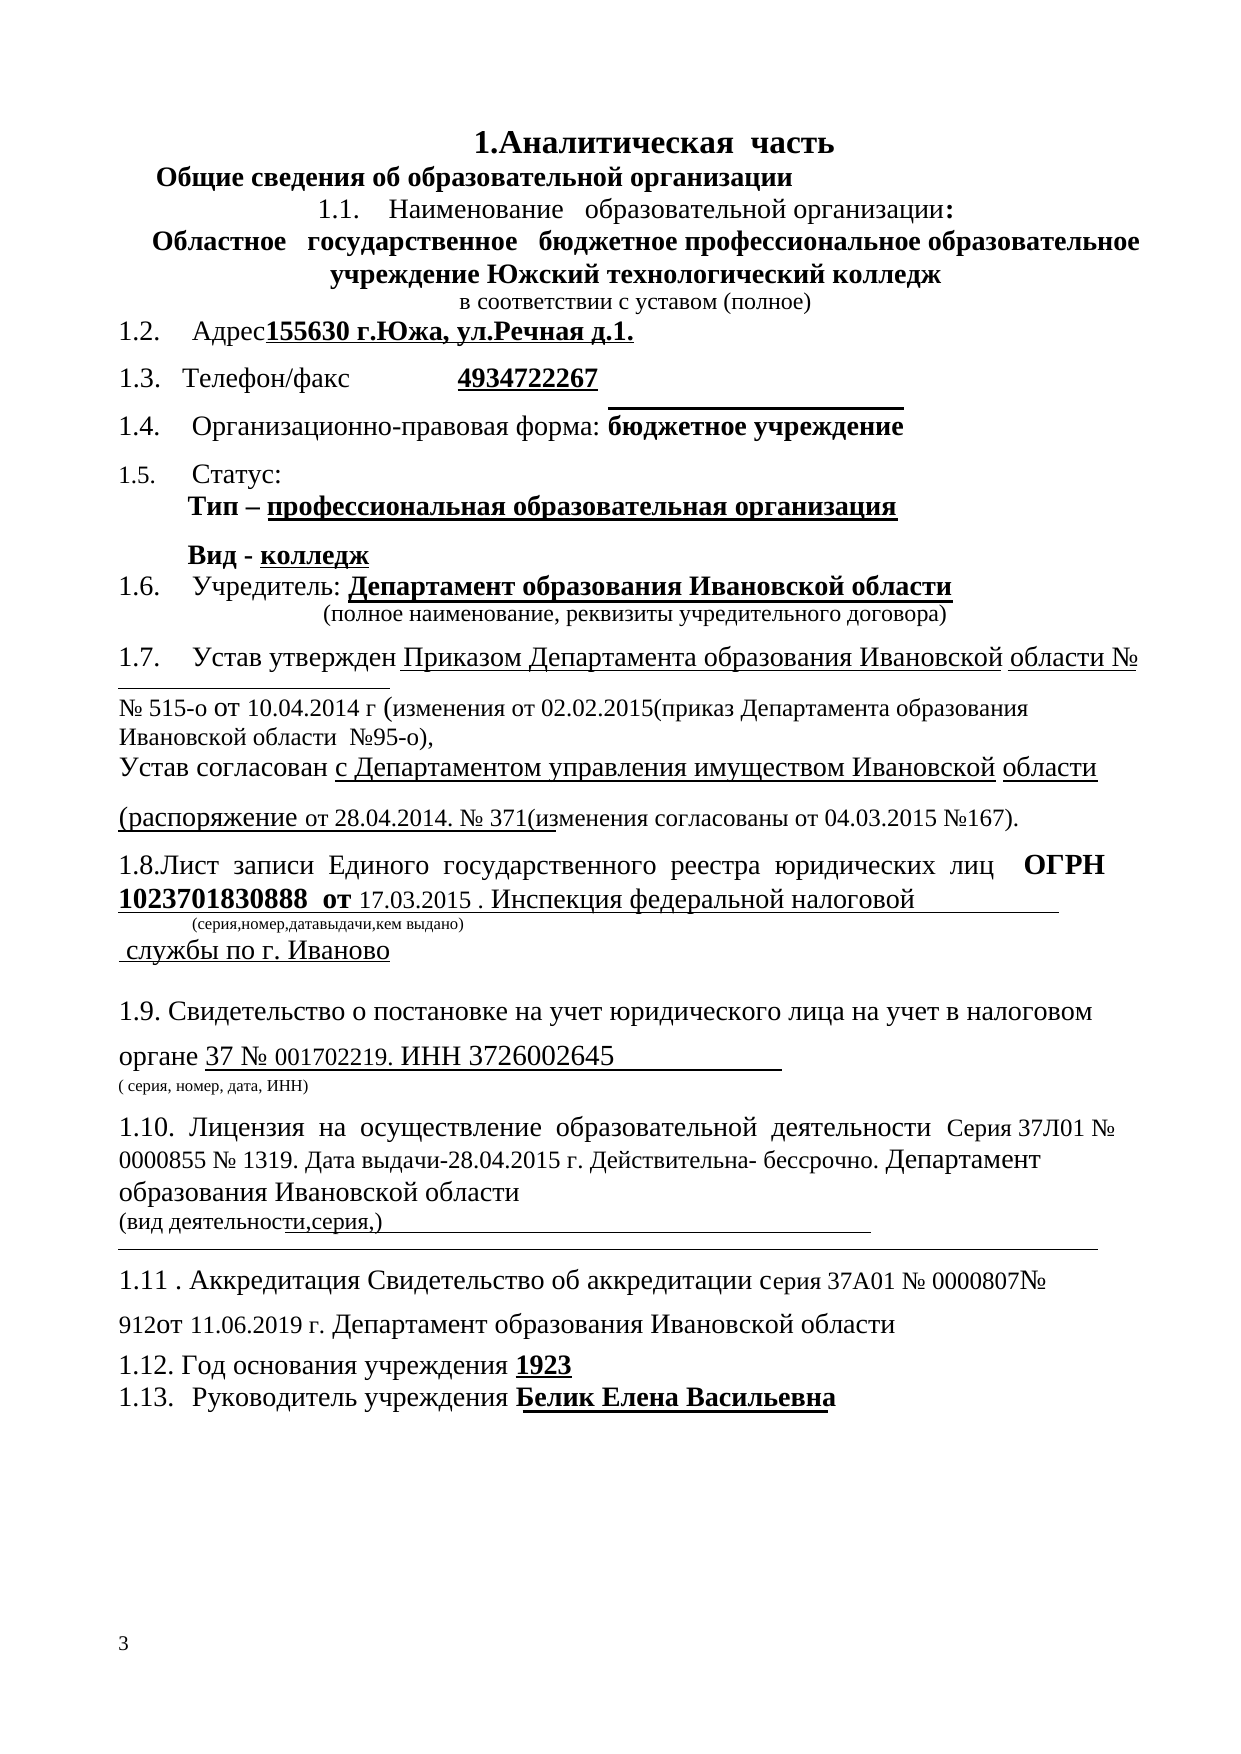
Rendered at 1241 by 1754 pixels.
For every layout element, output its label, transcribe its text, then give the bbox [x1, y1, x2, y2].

list соответствии с уставом (полное) [459, 289, 1153, 314]
text 1.11 . Аккредитация Свидетельство об аккредитации серия 37А01 № 0000807№ 912от 11.06.2019 г. Департамент образования Ивановской области [119, 1263, 1098, 1339]
text 1.8.Лист записи Единого государственного реестра юридических лиц ОГРН 1023701830888 от 17.03.2015 . Инспекция федеральной налоговой [118, 847, 1153, 914]
text № 515-о от 10.04.2014 г (изменения от 02.02.2015(приказ Департамента образования Ивановской области №95-о), [119, 690, 1153, 751]
table_header 1.3. Телефон/факс [119, 362, 387, 394]
text Устав согласован с Департаментом управления имуществом Ивановской области [119, 751, 1153, 783]
table_header 4934722267 [388, 362, 598, 394]
text (вид деятельности,серия,) [119, 1207, 1153, 1235]
text 1.10. Лицензия на осуществление образовательной деятельности Серия 37Л01 № 0000855 № 1319. Дата выдачи-28.04.2015 г. Действительна- бессрочно. Департамент образования Ивановской области [119, 1110, 1153, 1207]
text (серия,номер,датавыдачи,кем выдано) [119, 914, 1153, 933]
list Устав утвержден Приказом Департамента образования Ивановской области № [118, 641, 1153, 673]
text Тип – профессиональная образовательная организация [187, 489, 1153, 521]
text (распоряжение от 28.04.2014. № 371(изменения согласованы от 04.03.2015 №167). [119, 801, 1153, 833]
list Год основания учреждения 1923 [118, 1351, 1153, 1380]
list Организационно-правовая форма: бюджетное учреждение [118, 410, 1153, 442]
list Адрес155630 г.Южа, ул.Речная д.1. [118, 314, 1153, 346]
text Общие сведения об образовательной организации [156, 161, 1153, 193]
list Учредитель: Департамент образования Ивановской области [118, 571, 1153, 602]
list Руководитель учреждения Белик Елена Васильевна [118, 1380, 1153, 1413]
text 1.1. Наименование образовательной организации: [119, 193, 1153, 225]
text Областное государственное бюджетное профессиональное образовательное учреждение Южский технологический колледж [119, 225, 1153, 289]
text (полное наименование, реквизиты учредительного договора) [323, 602, 1153, 627]
text 1.Аналитическая часть [156, 123, 1153, 161]
list Статус: [118, 458, 1153, 489]
text службы по г. Иваново [119, 933, 1153, 966]
text Вид - колледж [187, 539, 1153, 571]
text 1.9. Свидетельство о постановке на учет юридического лица на учет в налоговом органе 37 № 001702219. ИНН 3726002645 [119, 994, 1153, 1072]
